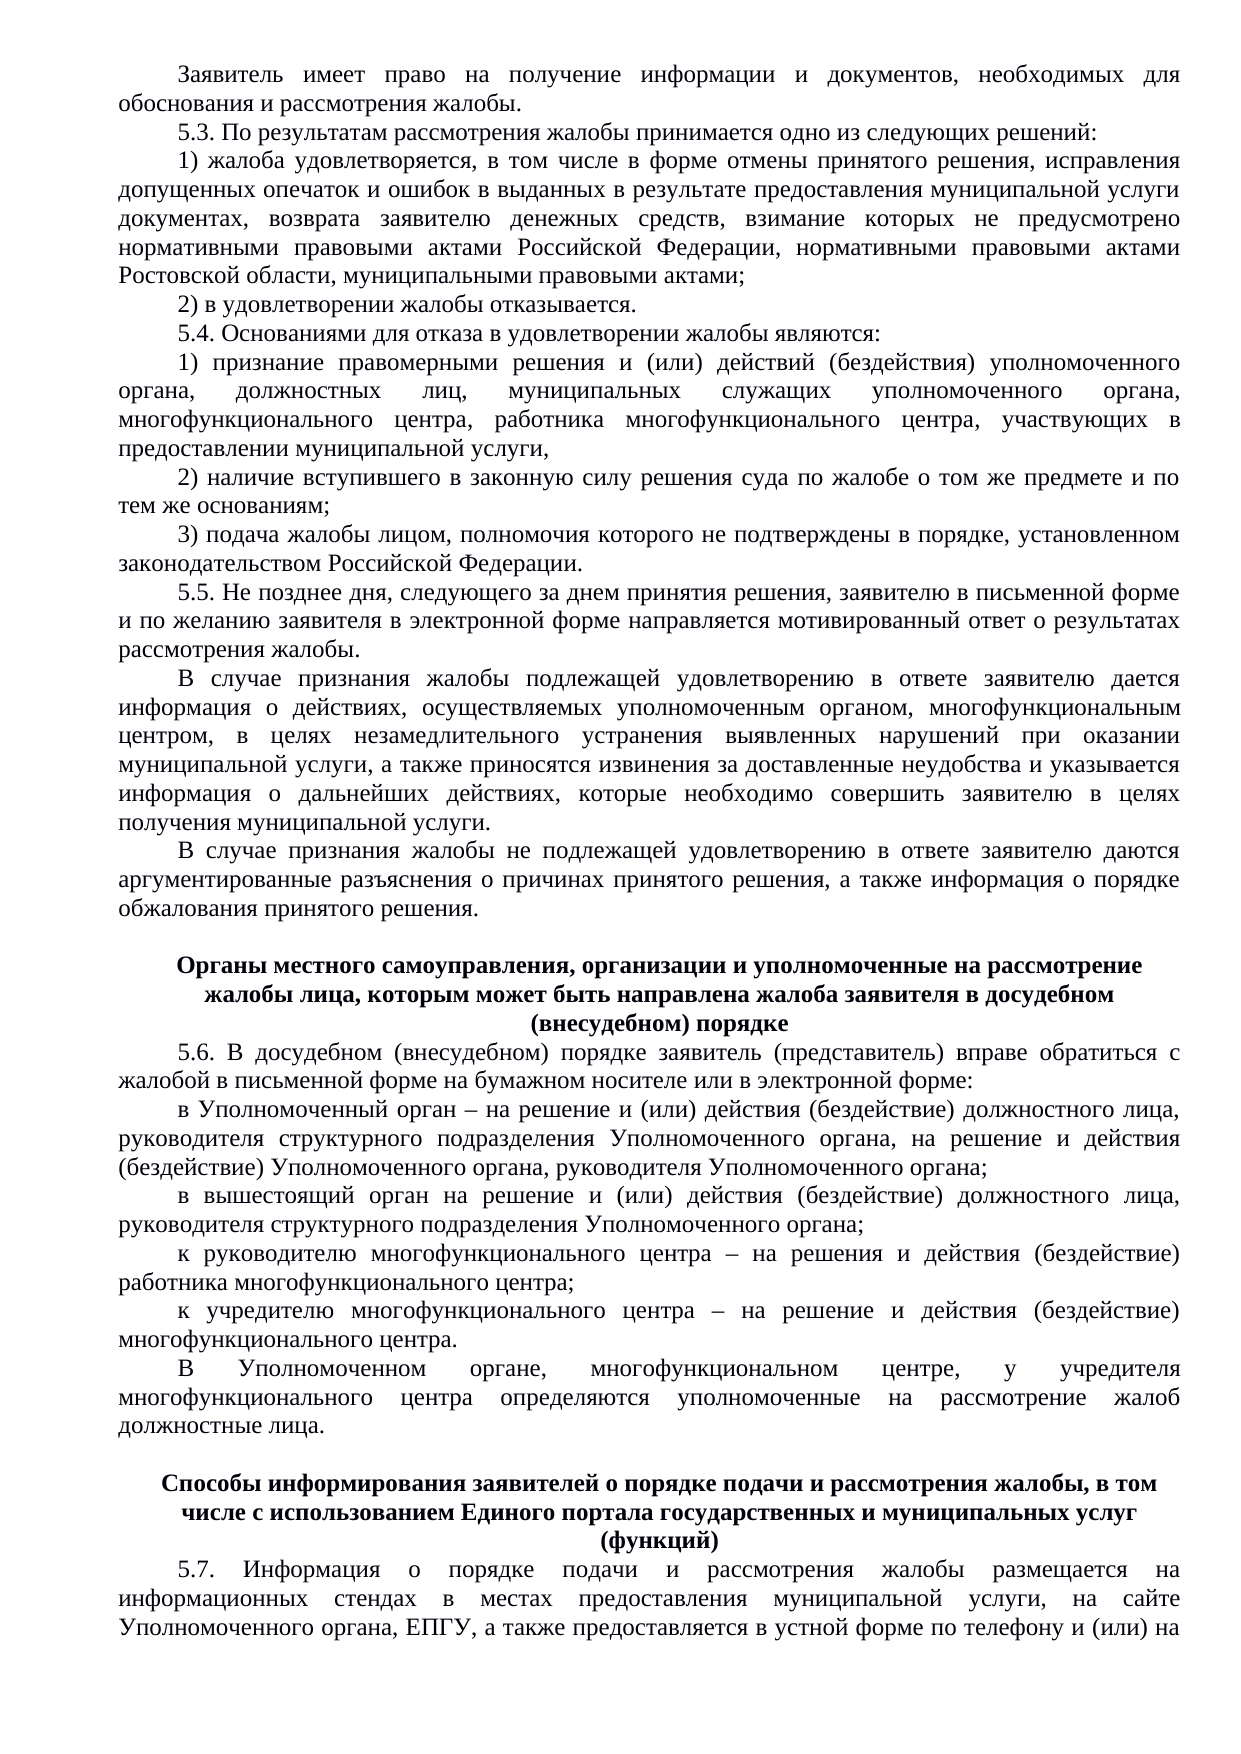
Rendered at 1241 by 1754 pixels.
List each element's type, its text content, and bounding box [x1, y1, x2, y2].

text В Уполномоченном органе, многофункциональном центре, у учредителя многофункционального центра определяются уполномоченные на рассмотрение жалоб должностные лица. [118, 1353, 1181, 1439]
text 5.4. Основаниями для отказа в удовлетворении жалобы являются: [118, 318, 1181, 347]
text к учредителю многофункционального центра – на решение и действия (бездействие) многофункционального центра. [118, 1295, 1181, 1353]
text в Уполномоченный орган – на решение и (или) действия (бездействие) должностного лица, руководителя структурного подразделения Уполномоченного органа, на решение и действия (бездействие) Уполномоченного органа, руководителя Уполномоченного органа; [118, 1094, 1181, 1180]
text 1) жалоба удовлетворяется, в том числе в форме отмены принятого решения, исправления допущенных опечаток и ошибок в выданных в результате предоставления муниципальной услуги документах, возврата заявителю денежных средств, взимание которых не предусмотрено нормативными правовыми актами Российской Федерации, нормативными правовыми актами Ростовской области, муниципальными правовыми актами; [118, 145, 1181, 289]
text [118, 1554, 1181, 1640]
subtitle Способы информирования заявителей о порядке подачи и рассмотрения жалобы, в том числе с использованием Единого портала государственных и муниципальных услуг (функций) [138, 1468, 1181, 1554]
text 5.6. В досудебном (внесудебном) порядке заявитель (представитель) вправе обратиться с жалобой в письменной форме на бумажном носителе или в электронной форме: [118, 1037, 1181, 1094]
text 5.5. Не позднее дня, следующего за днем принятия решения, заявителю в письменной форме и по желанию заявителя в электронной форме направляется мотивированный ответ о результатах рассмотрения жалобы. [118, 577, 1181, 663]
text В случае признания жалобы подлежащей удовлетворению в ответе заявителю дается информация о действиях, осуществляемых уполномоченным органом, многофункциональным центром, в целях незамедлительного устранения выявленных нарушений при оказании муниципальной услуги, а также приносятся извинения за доставленные неудобства и указывается информация о дальнейших действиях, которые необходимо совершить заявителю в целях получения муниципальной услуги. [118, 663, 1181, 835]
text в вышестоящий орган на решение и (или) действия (бездействие) должностного лица, руководителя структурного подразделения Уполномоченного органа; [118, 1180, 1181, 1238]
text В случае признания жалобы не подлежащей удовлетворению в ответе заявителю даются аргументированные разъяснения о причинах принятого решения, а также информация о порядке обжалования принятого решения. [118, 835, 1181, 922]
text 1) признание правомерными решения и (или) действий (бездействия) уполномоченного органа, должностных лиц, муниципальных служащих уполномоченного органа, многофункционального центра, работника многофункционального центра, участвующих в предоставлении муниципальной услуги, [118, 347, 1181, 462]
text 3) подача жалобы лицом, полномочия которого не подтверждены в порядке, установленном законодательством Российской Федерации. [118, 519, 1181, 577]
text к руководителю многофункционального центра – на решения и действия (бездействие) работника многофункционального центра; [118, 1238, 1181, 1295]
text 2) в удовлетворении жалобы отказывается. [118, 289, 1181, 318]
text Заявитель имеет право на получение информации и документов, необходимых для обоснования и рассмотрения жалобы. [118, 59, 1181, 117]
text 2) наличие вступившего в законную силу решения суда по жалобе о том же предмете и по тем же основаниям; [118, 462, 1181, 519]
text 5.3. По результатам рассмотрения жалобы принимается одно из следующих решений: [118, 117, 1181, 145]
subtitle Органы местного самоуправления, организации и уполномоченные на рассмотрение жалобы лица, которым может быть направлена жалоба заявителя в досудебном (внесудебном) порядке [138, 950, 1181, 1037]
